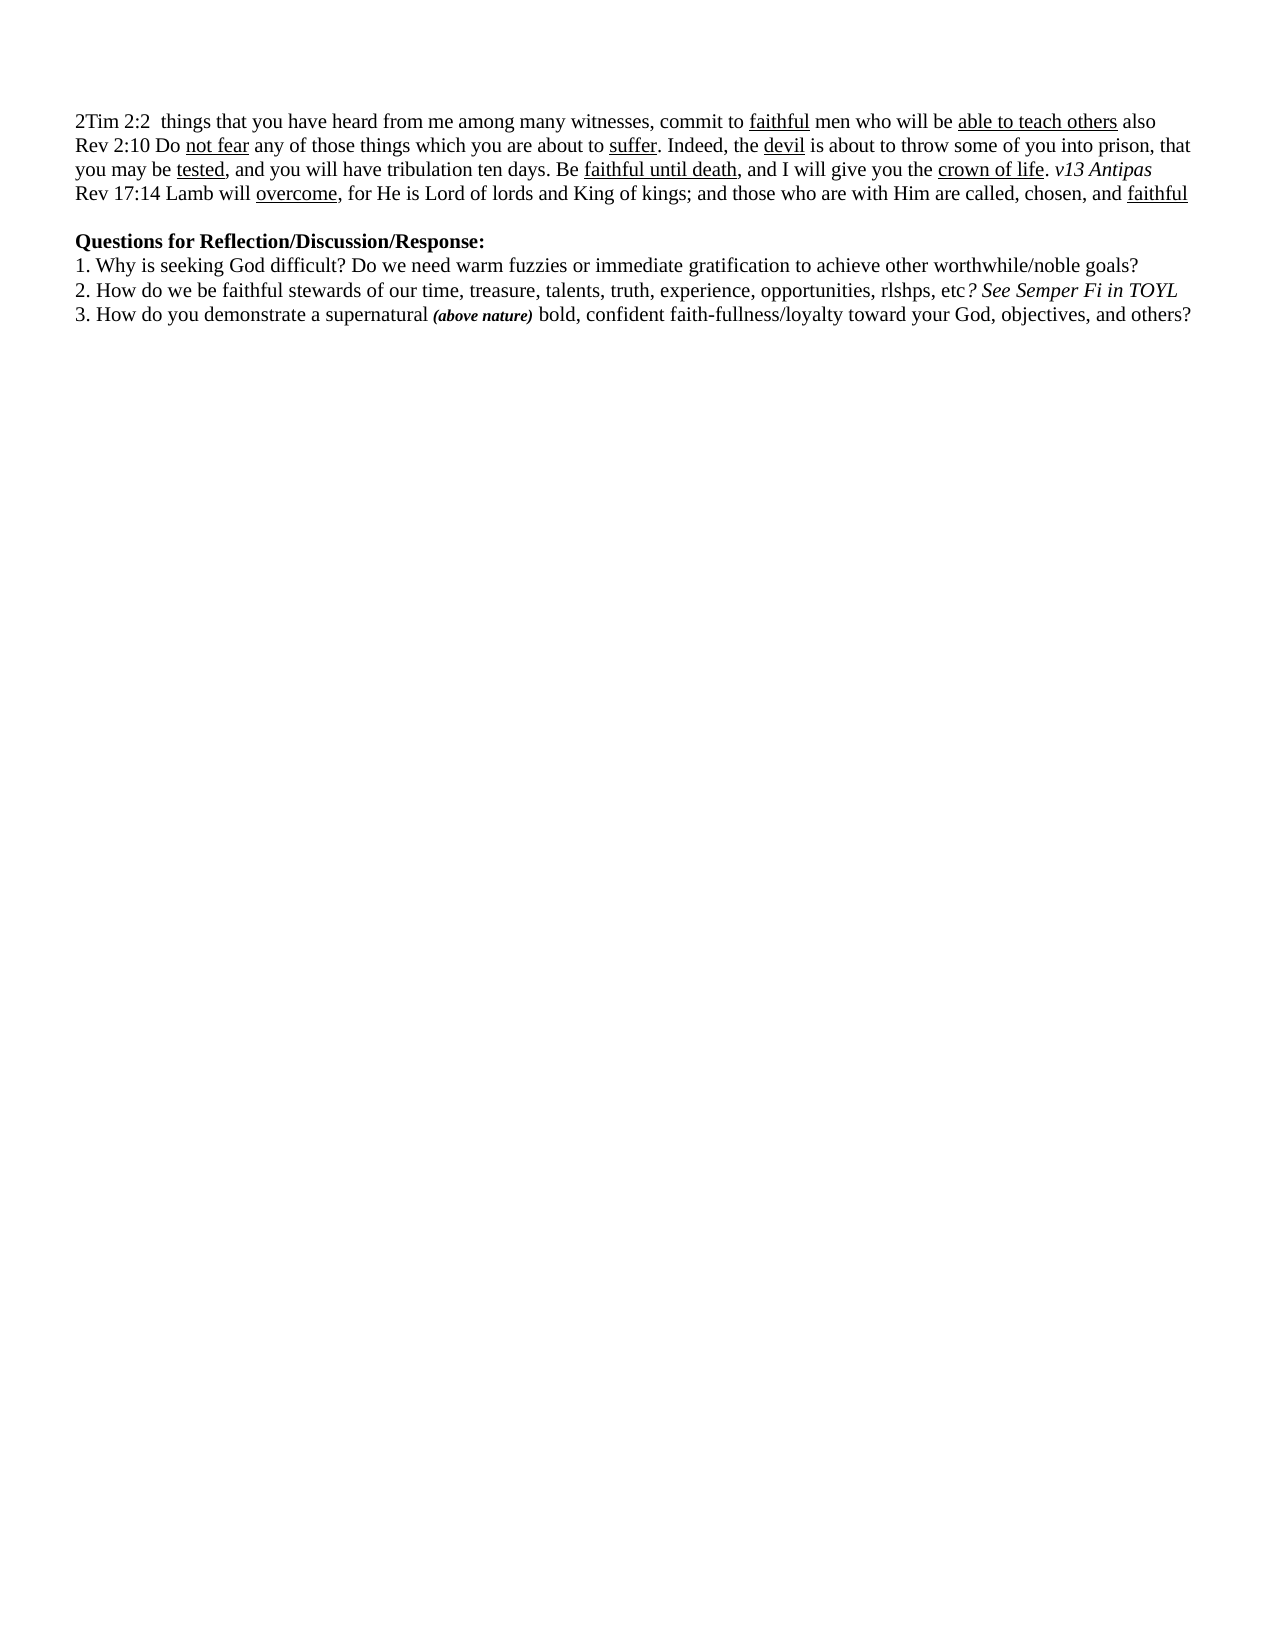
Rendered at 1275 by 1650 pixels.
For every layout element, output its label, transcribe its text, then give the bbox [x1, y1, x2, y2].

text Rev 17:14 Lamb will overcome, for He is Lord of lords and King of kings; and those who are with Him are called, chosen, and faithful [75, 181, 1200, 205]
text Rev 2:10 Do not fear any of those things which you are about to suffer. Indeed, the devil is about to throw some of you into prison, that you may be tested, and you will have tribulation ten days. Be faithful until death, and I will give you the crown of life. v13 Antipas [75, 133, 1200, 181]
text 2Tim 2:2 things that you have heard from me among many witnesses, commit to faithful men who will be able to teach others also [75, 109, 1200, 133]
text 3. How do you demonstrate a supernatural (above nature) bold, confident faith-fullness/loyalty toward your God, objectives, and others? [75, 302, 1200, 326]
text 1. Why is seeking God difficult? Do we need warm fuzzies or immediate gratification to achieve other worthwhile/noble goals? [75, 253, 1200, 277]
text Questions for Reflection/Discussion/Response: [75, 229, 1200, 253]
text 2. How do we be faithful stewards of our time, treasure, talents, truth, experience, opportunities, rlshps, etc? See Semper Fi in TOYL [75, 277, 1200, 302]
